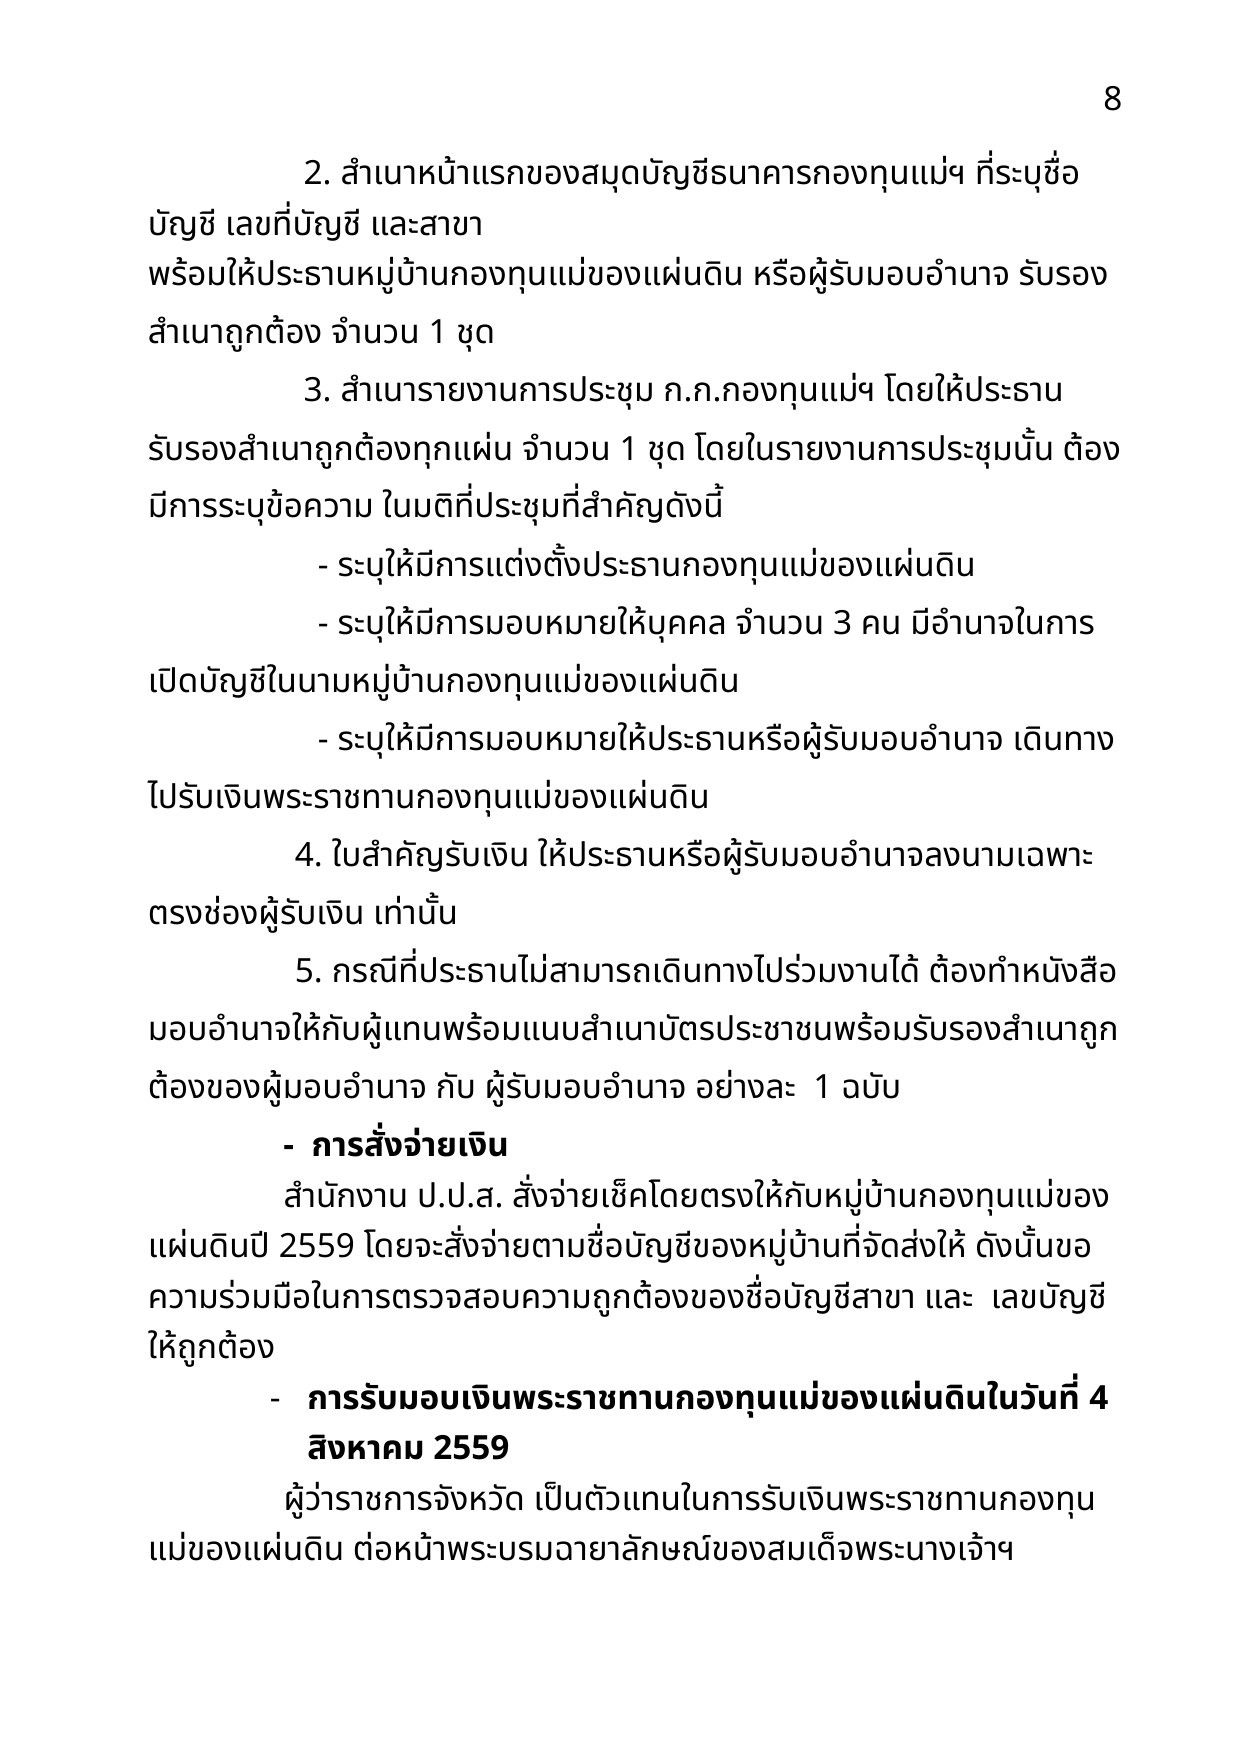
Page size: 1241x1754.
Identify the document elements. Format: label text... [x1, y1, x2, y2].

text 3. สำเนารายงานการประชุม ก.ก.กองทุนแม่ฯ โดยให้ประธานรับรองสำเนาถูกต้องทุกแผ่น จำนวน 1 ชุด โดยในรายงานการประชุมนั้น ต้องมีการระบุข้อความ ในมติที่ประชุมที่สำคัญดังนี้ - ระบุให้มีการแต่งตั้งประธานกองทุนแม่ของแผ่นดิน [148, 366, 1122, 591]
text - ระบุให้มีการมอบหมายให้บุคคล จำนวน 3 คน มีอำนาจในการเปิดบัญชีในนามหมู่บ้านกองทุนแม่ของแผ่นดิน [148, 598, 1122, 707]
text - การสั่งจ่ายเงิน [223, 1121, 1122, 1171]
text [148, 1475, 1122, 1576]
text สำนักงาน ป.ป.ส. สั่งจ่ายเช็คโดยตรงให้กับหมู่บ้านกองทุนแม่ของแผ่นดินปี 2559 โดยจะสั่งจ่ายตามชื่อบัญชีของหมู่บ้านที่จัดส่งให้ ดังนั้นขอความร่วมมือในการตรวจสอบความถูกต้องของชื่อบัญชีสาขา และ เลขบัญชีให้ถูกต้อง [148, 1171, 1122, 1373]
text 4. ใบสำคัญรับเงิน ให้ประธานหรือผู้รับมอบอำนาจลงนามเฉพาะตรงช่องผู้รับเงิน เท่านั้น [148, 831, 1122, 939]
text - ระบุให้มีการมอบหมายให้ประธานหรือผู้รับมอบอำนาจ เดินทางไปรับเงินพระราชทานกองทุนแม่ของแผ่นดิน [148, 714, 1122, 823]
text 2. สำเนาหน้าแรกของสมุดบัญชีธนาคารกองทุนแม่ฯ ที่ระบุชื่อบัญชี เลขที่บัญชี และสาขา [148, 149, 1122, 250]
text 5. กรณีที่ประธานไม่สามารถเดินทางไปร่วมงานได้ ต้องทำหนังสือมอบอำนาจให้กับผู้แทนพร้อมแนบสำเนาบัตรประชาชนพร้อมรับรองสำเนาถูกต้องของผู้มอบอำนาจ กับ ผู้รับมอบอำนาจ อย่างละ 1 ฉบับ [148, 947, 1122, 1113]
list การรับมอบเงินพระราชทานกองทุนแม่ของแผ่นดินในวันที่ 4 สิงหาคม 2559 [269, 1373, 1122, 1475]
text พร้อมให้ประธานหมู่บ้านกองทุนแม่ของแผ่นดิน หรือผู้รับมอบอำนาจ รับรองสำเนาถูกต้อง จำนวน 1 ชุด [148, 250, 1122, 359]
